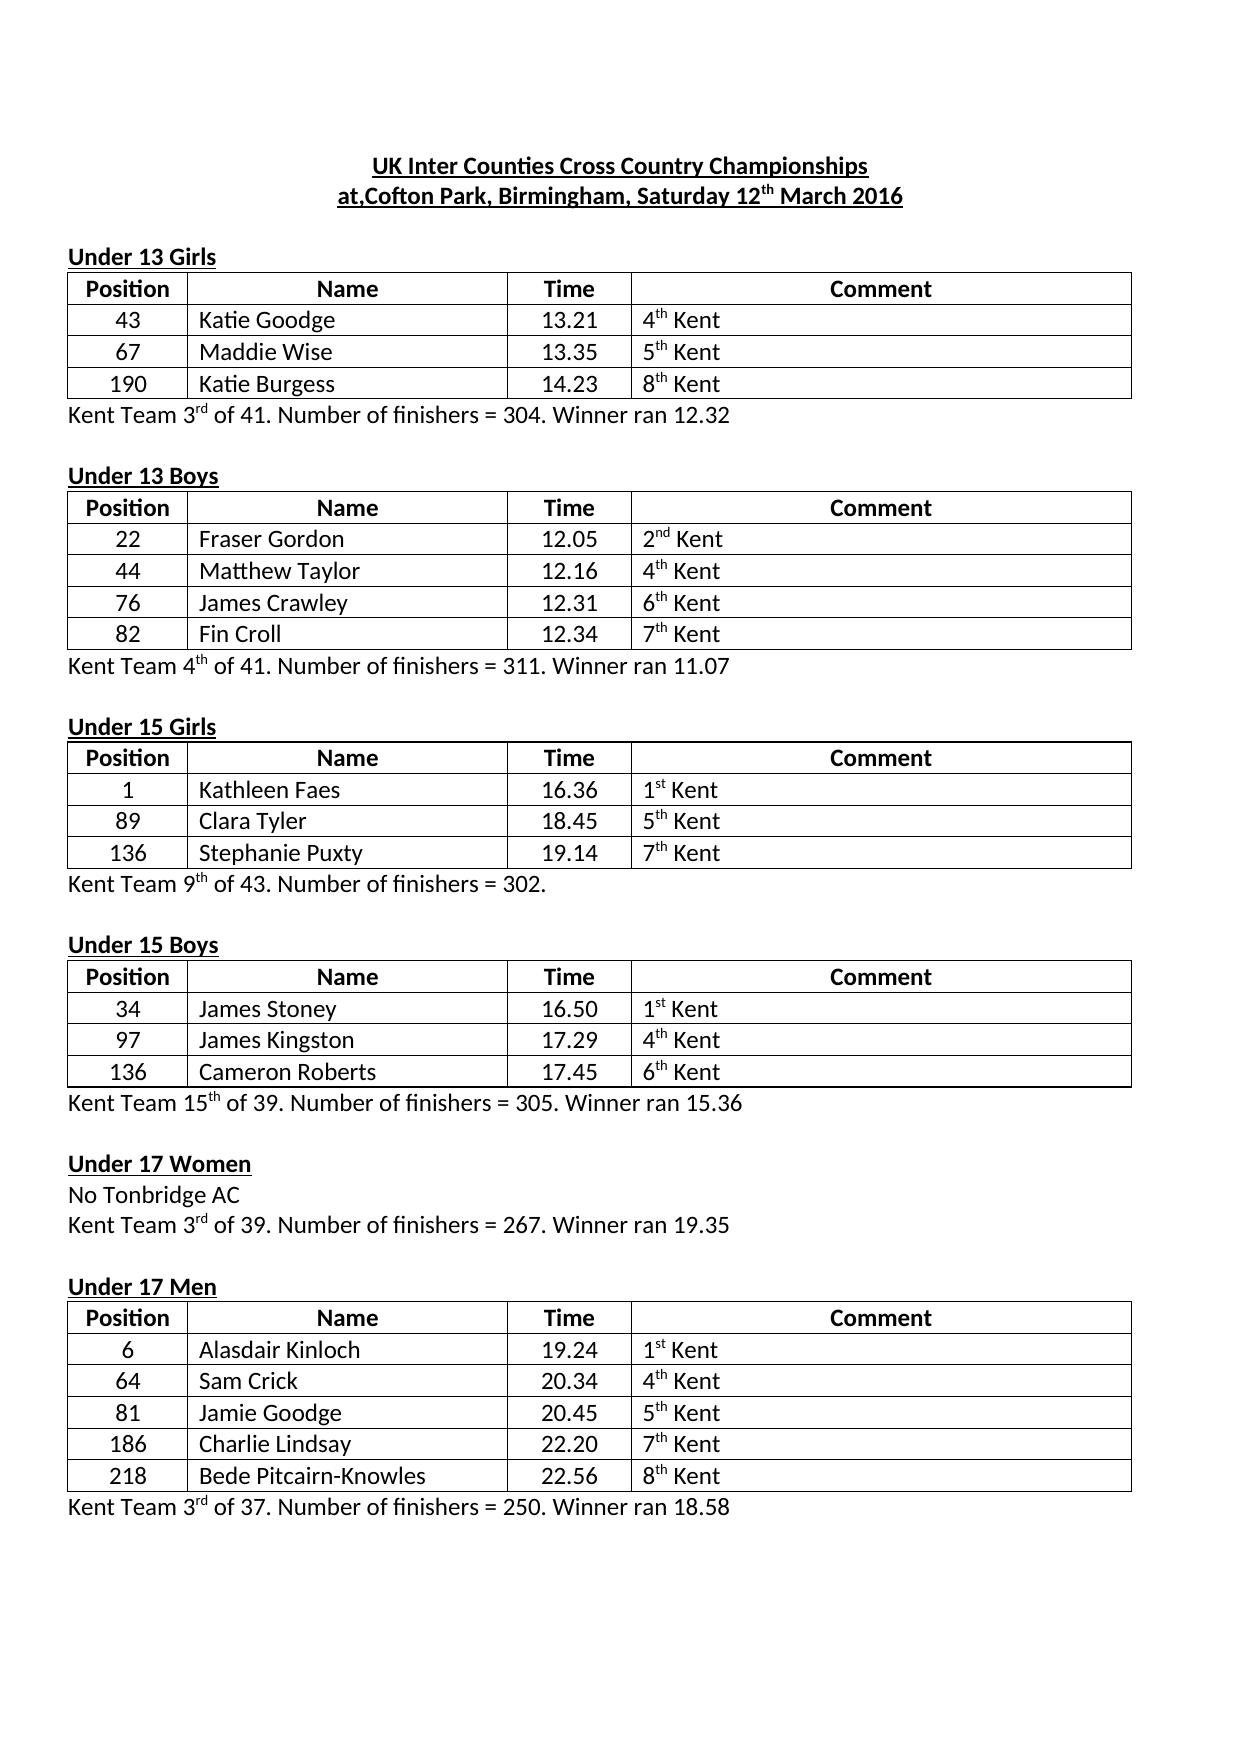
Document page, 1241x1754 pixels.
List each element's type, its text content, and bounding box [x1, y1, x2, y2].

table_cell 186 [68, 1429, 187, 1459]
table_cell Stephanie Puxty [188, 837, 507, 868]
table_cell 22 [68, 524, 187, 554]
text at,Cofton Park, Birmingham, Saturday 12th March 2016 [142, 181, 1098, 211]
table_header Time [508, 743, 631, 773]
table_cell 4th Kent [632, 1365, 1131, 1396]
table_cell Katie Goodge [188, 305, 507, 335]
table_cell 5th Kent [632, 1397, 1131, 1427]
table_header Time [508, 961, 631, 992]
table_header Comment [632, 743, 1131, 773]
table_cell Fraser Gordon [188, 524, 507, 554]
text Kent Team 3rd of 37. Number of finishers = 250. Winner ran 18.58 [68, 1492, 1098, 1522]
table_cell 82 [68, 618, 187, 649]
table_header Position [68, 1302, 187, 1333]
table_cell 1 [68, 774, 187, 804]
table_cell 218 [68, 1460, 187, 1491]
table_cell 17.45 [508, 1056, 631, 1086]
text Kent Team 9th of 43. Number of finishers = 302. [68, 869, 1098, 899]
table_cell Cameron Roberts [188, 1056, 507, 1086]
table_cell 4th Kent [632, 555, 1131, 586]
table_cell 13.21 [508, 305, 631, 335]
table_cell 64 [68, 1365, 187, 1396]
text No Tonbridge AC [68, 1179, 1098, 1209]
text Under 13 Boys [68, 460, 1098, 491]
text Kent Team 4th of 41. Number of finishers = 311. Winner ran 11.07 [68, 650, 1098, 680]
table_cell 190 [68, 368, 187, 398]
table_cell 7th Kent [632, 837, 1131, 868]
table_cell 34 [68, 993, 187, 1023]
text Kent Team 3rd of 39. Number of finishers = 267. Winner ran 19.35 [68, 1209, 1098, 1240]
table_header Position [68, 961, 187, 992]
text Under 13 Girls [68, 242, 1098, 272]
text Kent Team 3rd of 41. Number of finishers = 304. Winner ran 12.32 [68, 399, 1098, 430]
table_cell 20.34 [508, 1365, 631, 1396]
table_cell 14.23 [508, 368, 631, 398]
table_cell James Kingston [188, 1024, 507, 1055]
table_header Position [68, 743, 187, 773]
text UK Inter Counties Cross Country Championships [142, 150, 1098, 181]
table_cell 43 [68, 305, 187, 335]
table_cell 16.50 [508, 993, 631, 1023]
table_header Name [188, 743, 507, 773]
table_cell Jamie Goodge [188, 1397, 507, 1427]
table_cell 136 [68, 837, 187, 868]
table_header Name [188, 961, 507, 992]
table_cell James Crawley [188, 587, 507, 617]
table_cell Fin Croll [188, 618, 507, 649]
table_cell 1st Kent [632, 993, 1131, 1023]
table_cell 7th Kent [632, 618, 1131, 649]
text Under 17 Men [68, 1271, 1098, 1301]
table_cell 1st Kent [632, 1334, 1131, 1364]
table_header Comment [632, 492, 1131, 522]
table_header Position [68, 273, 187, 304]
table_header Position [68, 492, 187, 522]
table_cell 67 [68, 336, 187, 367]
table_cell 22.56 [508, 1460, 631, 1491]
table_cell Kathleen Faes [188, 774, 507, 804]
table_cell 76 [68, 587, 187, 617]
table_cell Maddie Wise [188, 336, 507, 367]
table_cell 6th Kent [632, 587, 1131, 617]
table_cell James Stoney [188, 993, 507, 1023]
table_cell 6 [68, 1334, 187, 1364]
table_header Time [508, 1302, 631, 1333]
table_cell Alasdair Kinloch [188, 1334, 507, 1364]
table_cell Bede Pitcairn-Knowles [188, 1460, 507, 1491]
table_header Name [188, 492, 507, 522]
table_cell 16.36 [508, 774, 631, 804]
table_cell 1st Kent [632, 774, 1131, 804]
table_header Comment [632, 961, 1131, 992]
table_cell Sam Crick [188, 1365, 507, 1396]
table_cell 19.24 [508, 1334, 631, 1364]
table_cell 4th Kent [632, 1024, 1131, 1055]
table_cell 8th Kent [632, 368, 1131, 398]
table_cell 12.34 [508, 618, 631, 649]
table_header Comment [632, 273, 1131, 304]
table_cell 81 [68, 1397, 187, 1427]
table_header Name [188, 1302, 507, 1333]
table_cell 8th Kent [632, 1460, 1131, 1491]
table_cell Katie Burgess [188, 368, 507, 398]
table_cell 7th Kent [632, 1429, 1131, 1459]
table_cell 5th Kent [632, 336, 1131, 367]
table_cell 5th Kent [632, 806, 1131, 836]
table_cell 136 [68, 1056, 187, 1086]
table_cell Matthew Taylor [188, 555, 507, 586]
table_cell 2nd Kent [632, 524, 1131, 554]
table_cell Charlie Lindsay [188, 1429, 507, 1459]
table_cell 44 [68, 555, 187, 586]
text Under 15 Boys [68, 930, 1098, 960]
text Under 17 Women [68, 1148, 1098, 1179]
table_cell 20.45 [508, 1397, 631, 1427]
table_cell 12.31 [508, 587, 631, 617]
table_cell 17.29 [508, 1024, 631, 1055]
table_cell 12.16 [508, 555, 631, 586]
table_cell Clara Tyler [188, 806, 507, 836]
text Under 15 Girls [68, 711, 1098, 741]
table_cell 4th Kent [632, 305, 1131, 335]
table_header Name [188, 273, 507, 304]
table_cell 18.45 [508, 806, 631, 836]
table_cell 22.20 [508, 1429, 631, 1459]
table_header Time [508, 273, 631, 304]
table_cell 12.05 [508, 524, 631, 554]
table_cell 89 [68, 806, 187, 836]
table_header Time [508, 492, 631, 522]
table_cell 13.35 [508, 336, 631, 367]
table_cell 97 [68, 1024, 187, 1055]
table_cell 19.14 [508, 837, 631, 868]
table_header Comment [632, 1302, 1131, 1333]
table_cell 6th Kent [632, 1056, 1131, 1086]
text Kent Team 15th of 39. Number of finishers = 305. Winner ran 15.36 [68, 1088, 1098, 1118]
